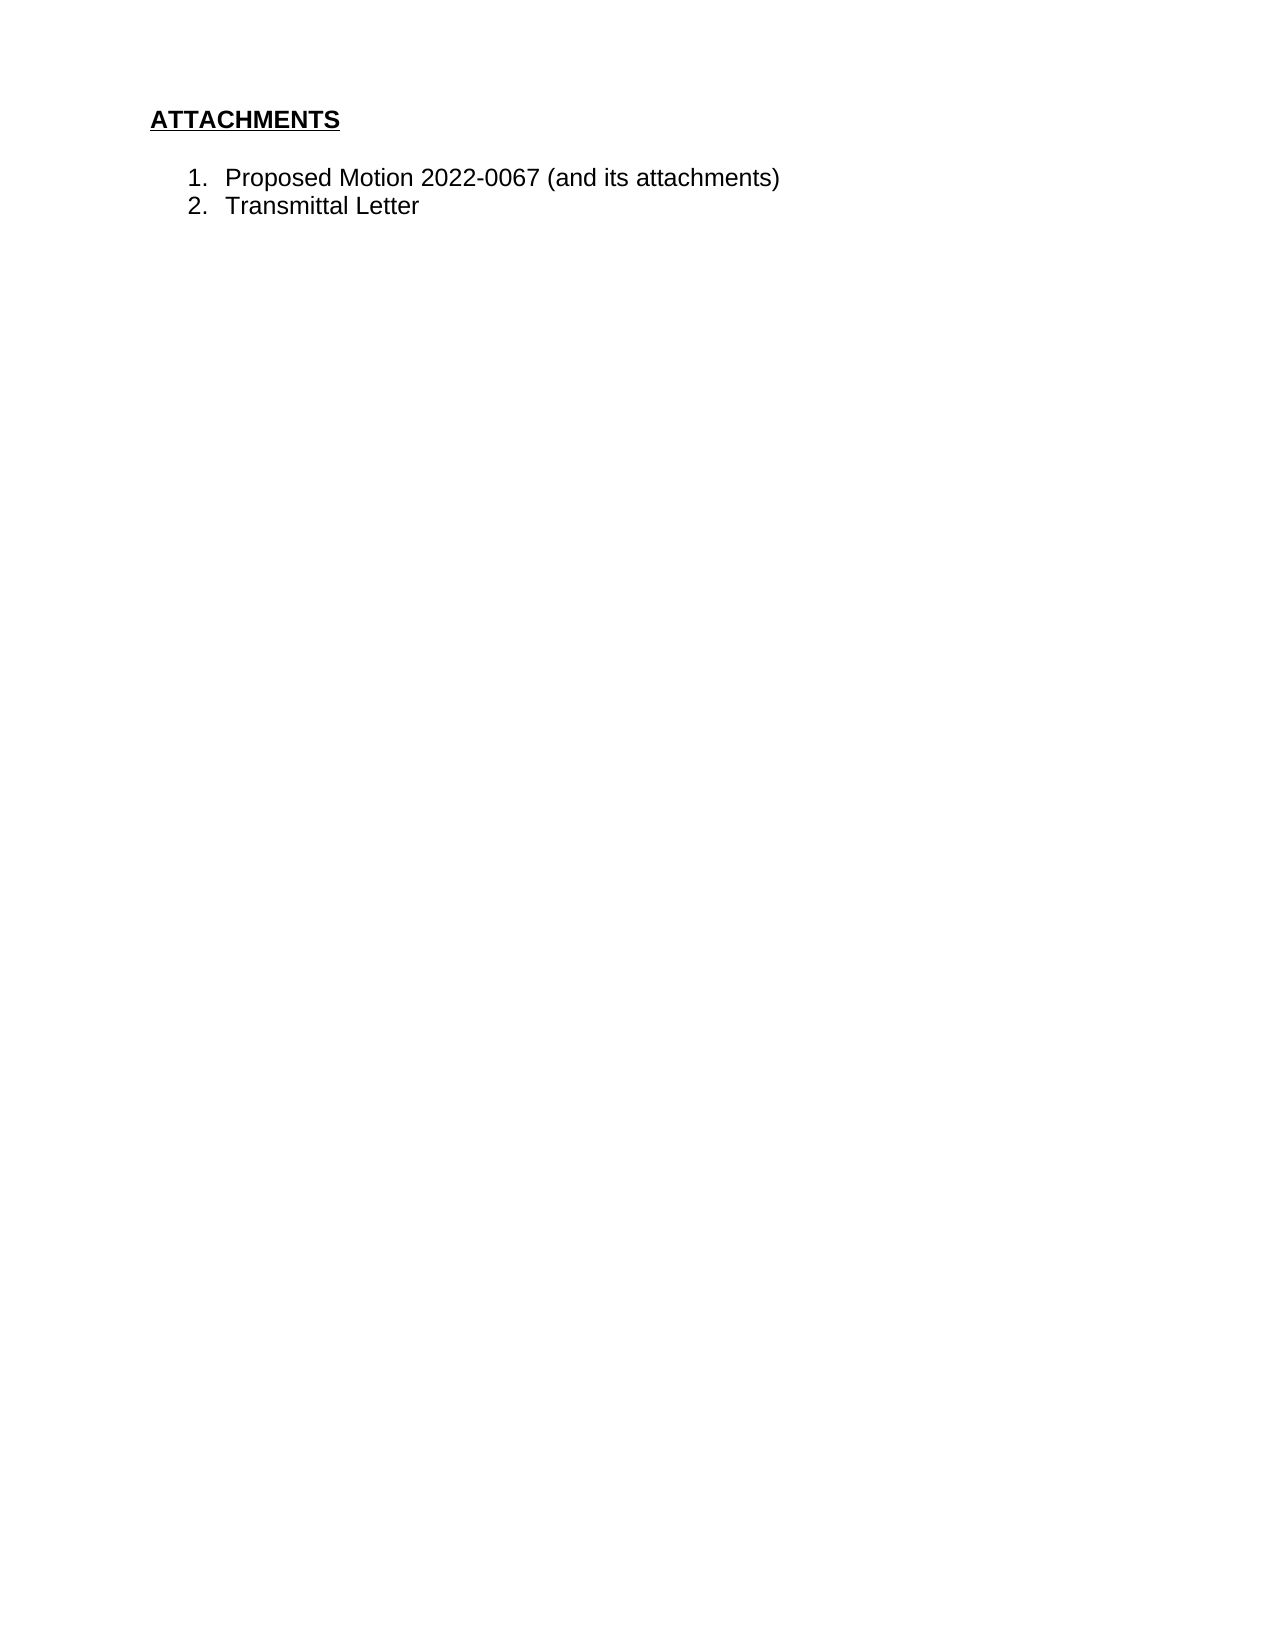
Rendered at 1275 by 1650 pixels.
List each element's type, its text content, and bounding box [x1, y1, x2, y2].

list Proposed Motion 2022-0067 (and its attachments) [187, 162, 1125, 191]
list Transmittal Letter [187, 191, 1125, 220]
text ATTACHMENTS [150, 105, 1125, 134]
